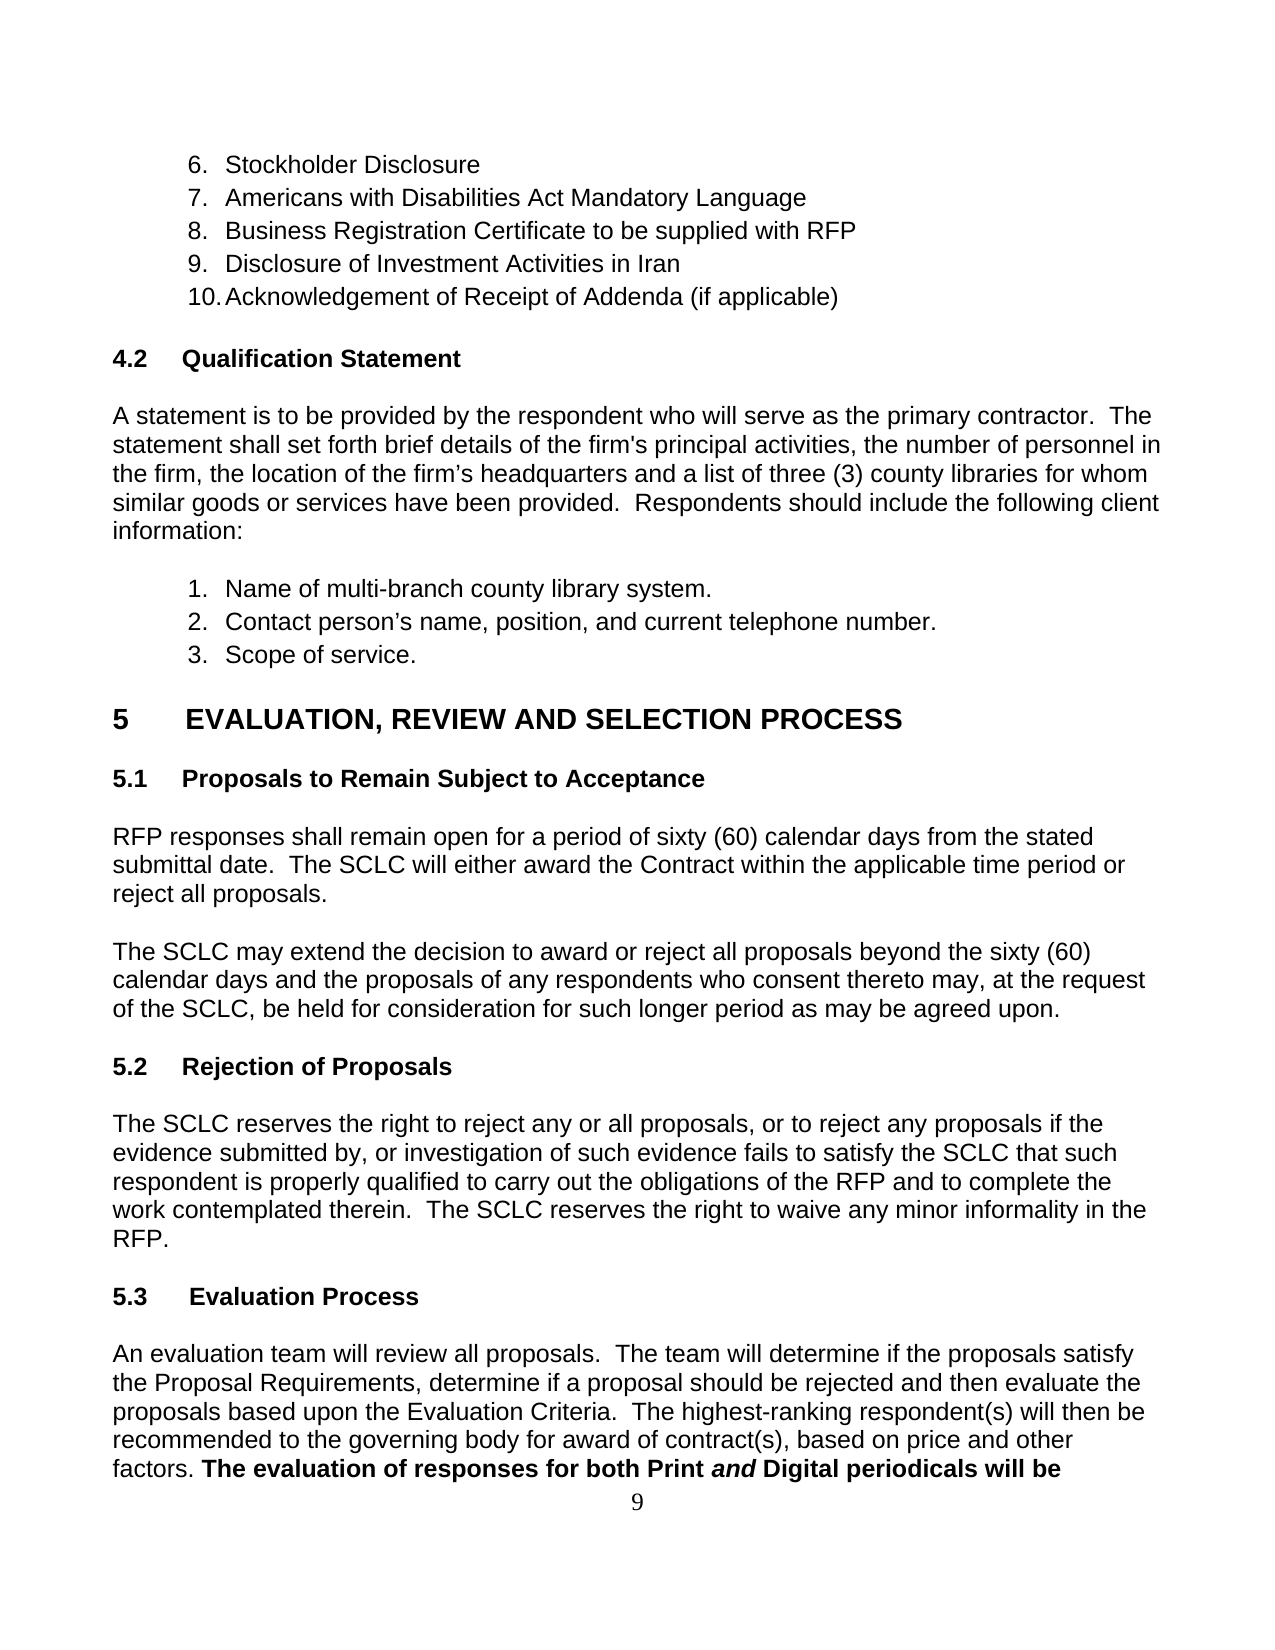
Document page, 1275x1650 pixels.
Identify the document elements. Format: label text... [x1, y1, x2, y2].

list Name of multi-branch county library system. [187, 574, 1162, 603]
list Disclosure of Investment Activities in Iran [187, 249, 1162, 278]
list Acknowledgement of Receipt of Addenda (if applicable) [187, 282, 1162, 311]
text A statement is to be provided by the respondent who will serve as the primary contractor. The statement shall set forth brief details of the firm's principal activities, the number of personnel in the firm, the location of the firm’s headquarters and a list of three (3) county libraries for whom similar goods or services have been provided. Respondents should include the following client information: [112, 401, 1162, 545]
text 5.1 Proposals to Remain Subject to Acceptance [112, 764, 1162, 793]
list Business Registration Certificate to be supplied with RFP [187, 216, 1162, 245]
list Stockholder Disclosure [187, 150, 1162, 179]
text RFP responses shall remain open for a period of sixty (60) calendar days from the stated submittal date. The SCLC will either award the Contract within the applicable time period or reject all proposals. [112, 821, 1162, 908]
text The SCLC reserves the right to reject any or all proposals, or to reject any proposals if the evidence submitted by, or investigation of such evidence fails to satisfy the SCLC that such respondent is properly qualified to carry out the obligations of the RFP and to complete the work contemplated therein. The SCLC reserves the right to waive any minor informality in the RFP. [112, 1109, 1162, 1253]
text 5.3 Evaluation Process [112, 1281, 1162, 1310]
list Scope of service. [187, 640, 1162, 669]
text 5 EVALUATION, REVIEW AND SELECTION PROCESS [112, 702, 1162, 735]
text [112, 1339, 1162, 1483]
list Americans with Disabilities Act Mandatory Language [187, 183, 1162, 212]
list Contact person’s name, position, and current telephone number. [187, 607, 1162, 636]
text 5.2 Rejection of Proposals [112, 1051, 1162, 1080]
text 4.2 Qualification Statement [112, 344, 1162, 373]
text The SCLC may extend the decision to award or reject all proposals beyond the sixty (60) calendar days and the proposals of any respondents who consent thereto may, at the request of the SCLC, be held for consideration for such longer period as may be agreed upon. [112, 936, 1162, 1023]
